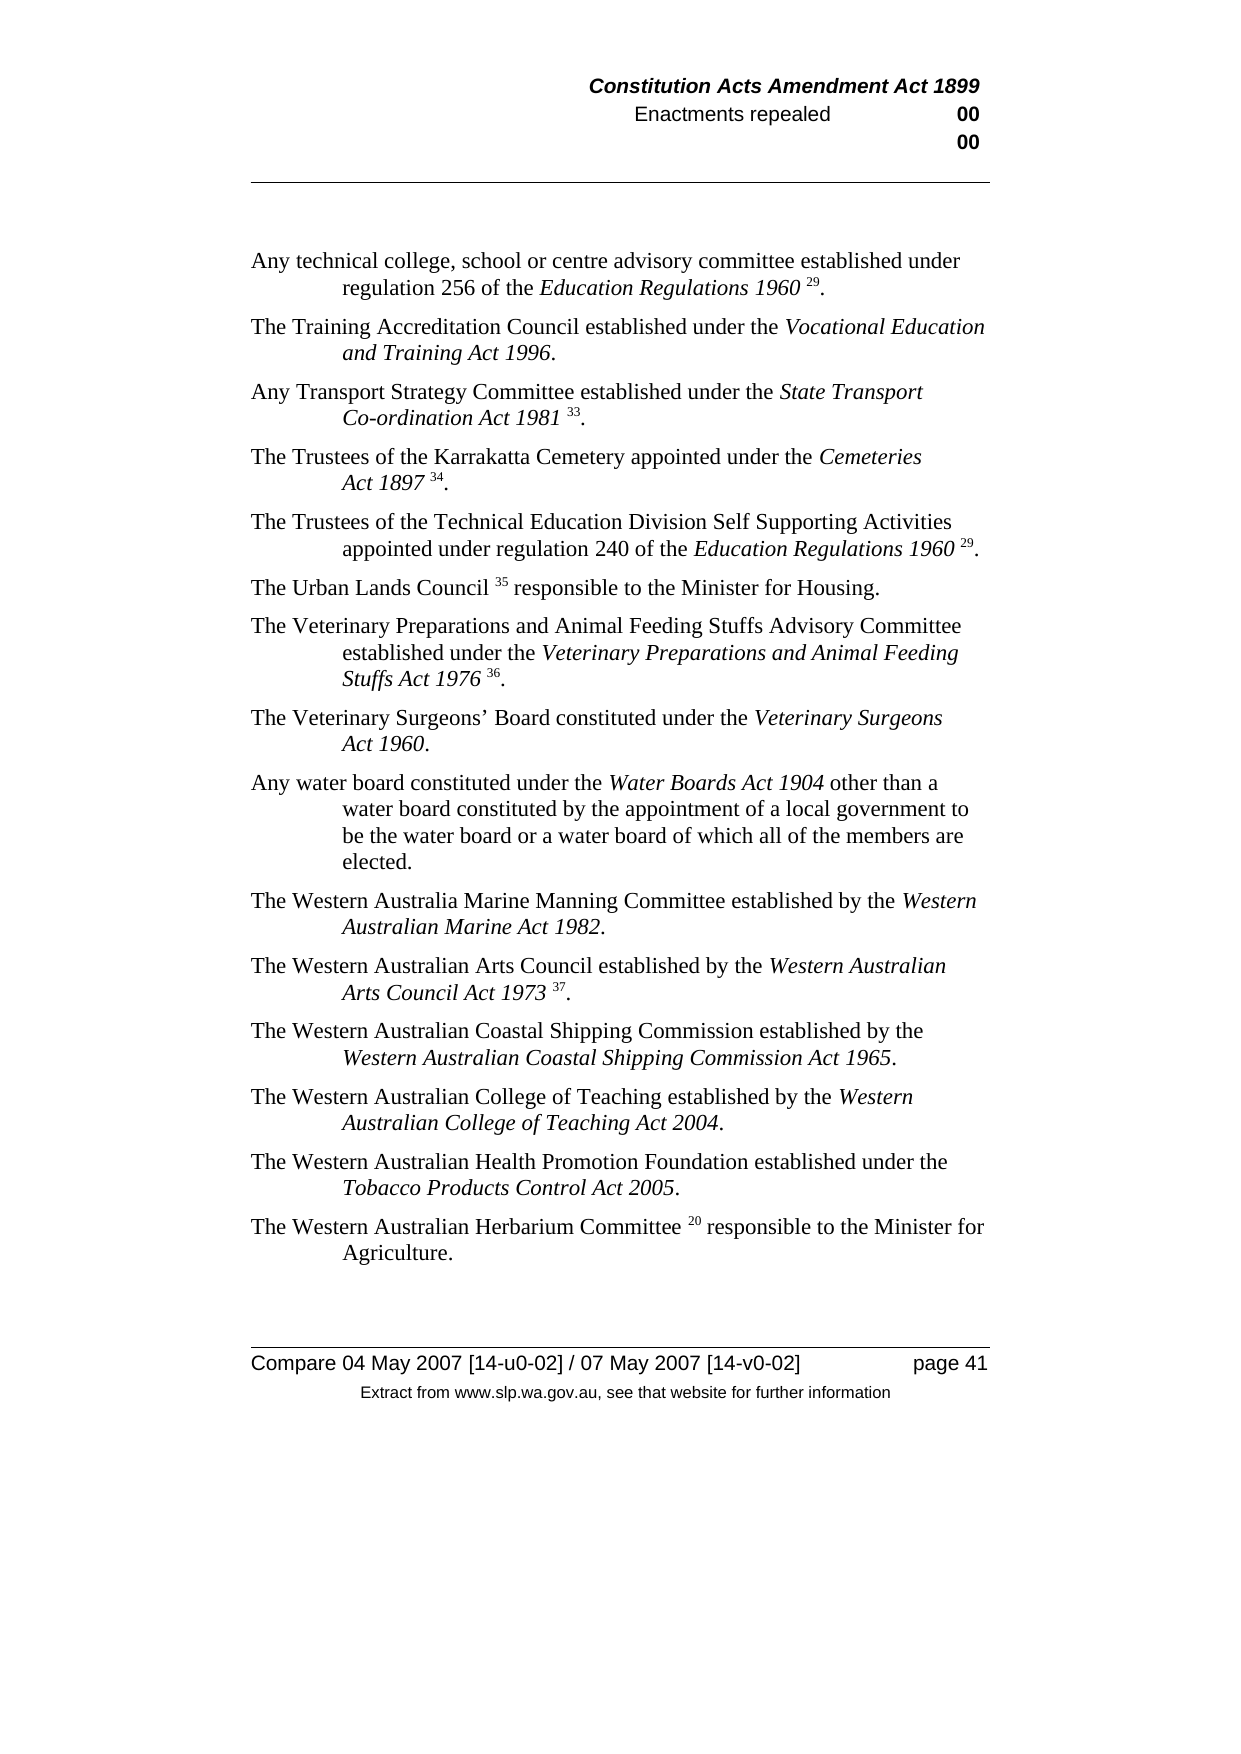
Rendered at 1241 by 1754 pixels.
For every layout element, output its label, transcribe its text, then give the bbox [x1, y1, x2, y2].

text Any Transport Strategy Committee established under the State Transport Co-ordination Act 1981 33. [251, 378, 990, 431]
text The Urban Lands Council 35 responsible to the Minister for Housing. [251, 573, 990, 600]
text The Trustees of the Karrakatta Cemetery appointed under the Cemeteries Act 1897 34. [251, 443, 990, 496]
text The Western Australian College of Teaching established by the Western Australian College of Teaching Act 2004. [251, 1083, 990, 1135]
text Any water board constituted under the Water Boards Act 1904 other than a water board constituted by the appointment of a local government to be the water board or a water board of which all of the members are elected. [251, 769, 990, 874]
text The Veterinary Surgeons’ Board constituted under the Veterinary Surgeons Act 1960. [251, 704, 990, 757]
text The Veterinary Preparations and Animal Feeding Stuffs Advisory Committee established under the Veterinary Preparations and Animal Feeding Stuffs Act 1976 36. [251, 612, 990, 691]
text The Training Accreditation Council established under the Vocational Education and Training Act 1996. [251, 313, 990, 365]
text The Western Australian Health Promotion Foundation established under the Tobacco Products Control Act 2005. [251, 1148, 990, 1201]
text The Trustees of the Technical Education Division Self Supporting Activities appointed under regulation 240 of the Education Regulations 1960 29. [251, 508, 990, 561]
text The Western Australian Arts Council established by the Western Australian Arts Council Act 1973 37. [251, 952, 990, 1005]
text The Western Australian Coastal Shipping Commission established by the Western Australian Coastal Shipping Commission Act 1965. [251, 1017, 990, 1070]
text The Western Australian Herbarium Committee 20 responsible to the Minister for Agriculture. [251, 1213, 990, 1266]
text Any technical college, school or centre advisory committee established under regulation 256 of the Education Regulations 1960 29. [251, 247, 990, 300]
text The Western Australia Marine Manning Committee established by the Western Australian Marine Act 1982. [251, 887, 990, 940]
